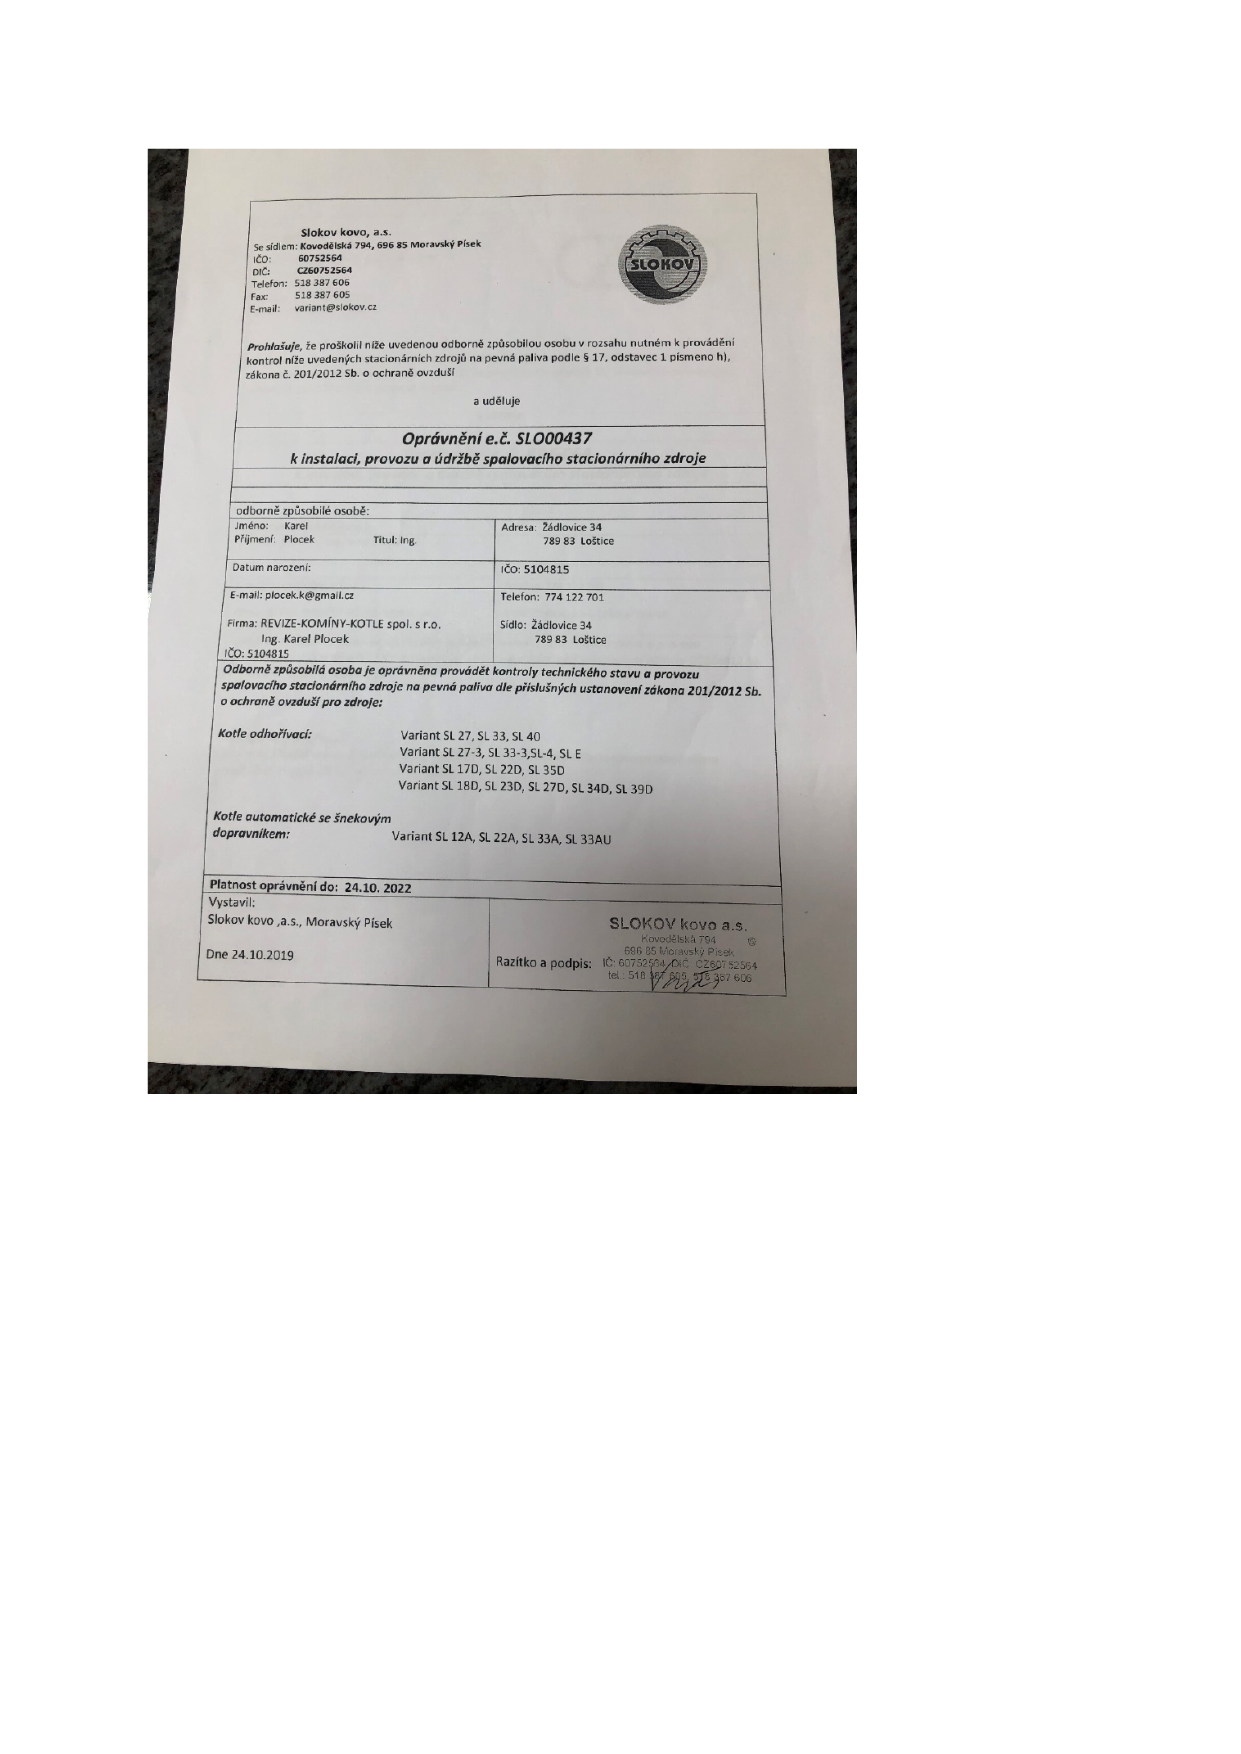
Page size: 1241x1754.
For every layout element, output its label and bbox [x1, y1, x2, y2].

picture [148, 150, 857, 1093]
